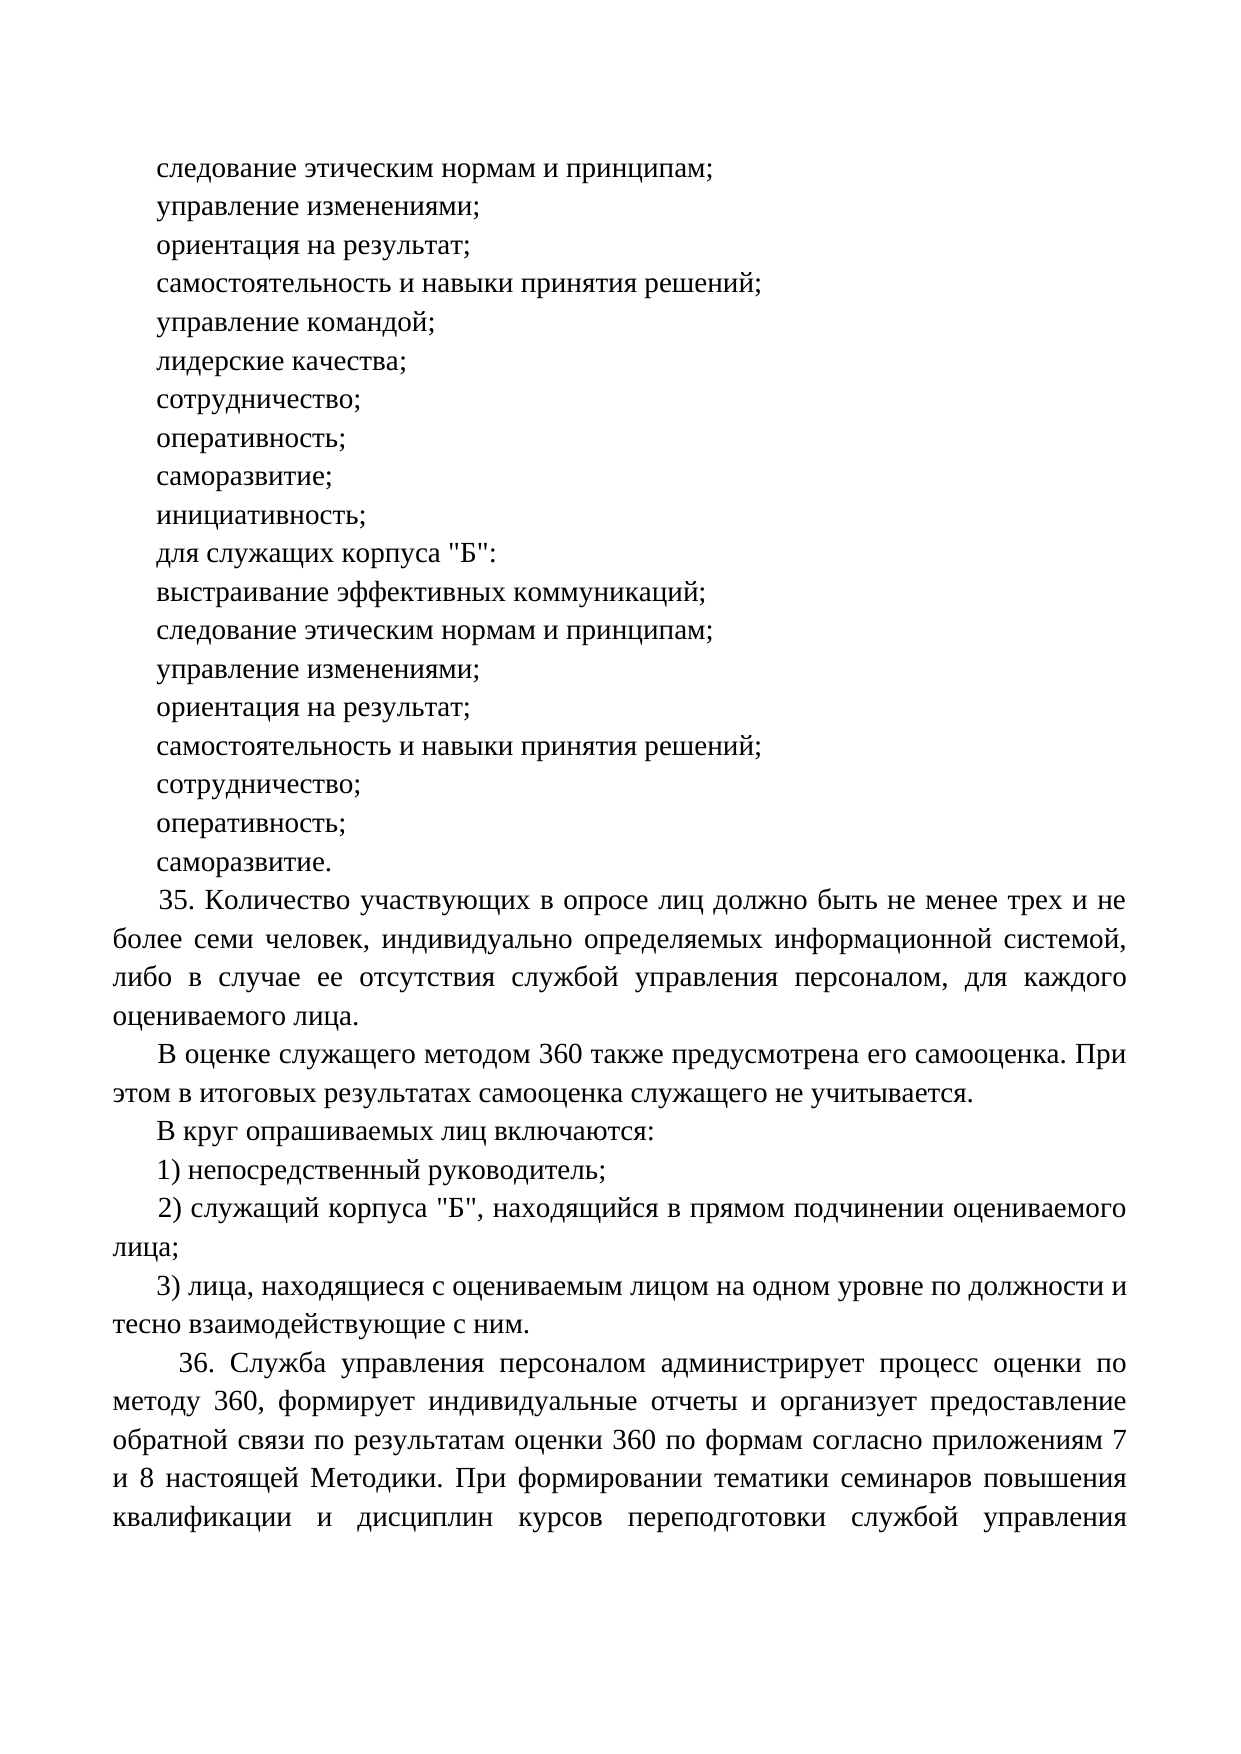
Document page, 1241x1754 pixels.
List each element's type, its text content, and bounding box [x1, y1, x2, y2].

text ориентация на результат; [112, 689, 1128, 723]
text сотрудничество; [112, 767, 1128, 800]
text самостоятельность и навыки принятия решений; [112, 266, 1128, 299]
text для служащих корпуса "Б": [112, 535, 1128, 569]
text управление изменениями; [112, 651, 1128, 684]
text управление изменениями; [112, 188, 1128, 222]
text выстраивание эффективных коммуникаций; [112, 574, 1128, 607]
text управление командой; [112, 304, 1128, 338]
text оперативность; [112, 420, 1128, 453]
text самостоятельность и навыки принятия решений; [112, 728, 1128, 762]
text 2) служащий корпуса "Б", находящийся в прямом подчинении оцениваемого лица; [112, 1191, 1128, 1263]
text лидерские качества; [112, 343, 1128, 376]
text ориентация на результат; [112, 227, 1128, 261]
text следование этическим нормам и принципам; [112, 150, 1128, 183]
text следование этическим нормам и принципам; [112, 612, 1128, 646]
text саморазвитие. [112, 844, 1128, 877]
text инициативность; [112, 497, 1128, 530]
text сотрудничество; [112, 381, 1128, 415]
text 1) непосредственный руководитель; [112, 1152, 1128, 1186]
text оперативность; [112, 805, 1128, 839]
text 3) лица, находящиеся с оцениваемым лицом на одном уровне по должности и тесно взаимодействующие с ним. [112, 1268, 1128, 1340]
text В круг опрашиваемых лиц включаются: [112, 1113, 1128, 1147]
text саморазвитие; [112, 458, 1128, 492]
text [112, 1345, 1128, 1532]
text В оценке служащего методом 360 также предусмотрена его самооценка. При этом в итоговых результатах самооценка служащего не учитывается. [112, 1036, 1128, 1108]
text 35. Количество участвующих в опросе лиц должно быть не менее трех и не более семи человек, индивидуально определяемых информационной системой, либо в случае ее отсутствия службой управления персоналом, для каждого оцениваемого лица. [112, 882, 1128, 1031]
